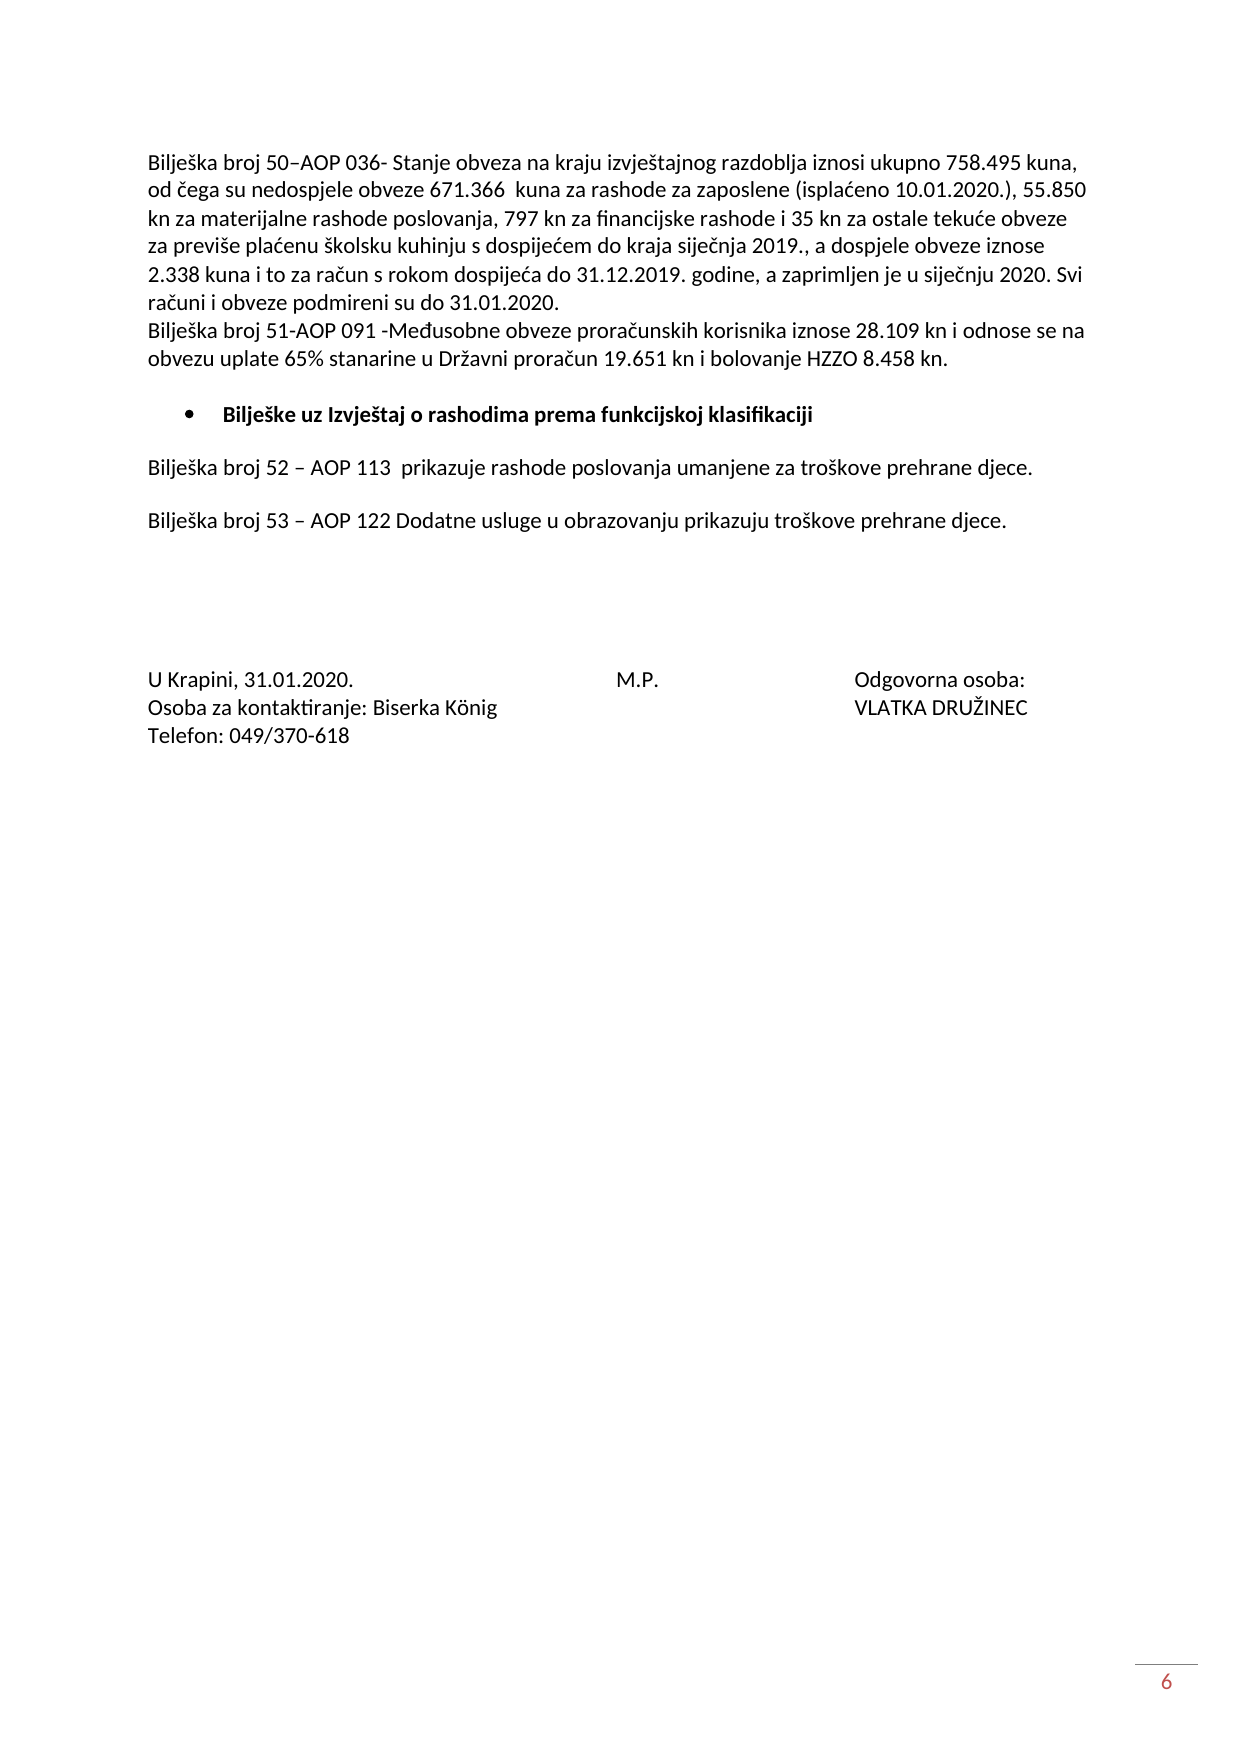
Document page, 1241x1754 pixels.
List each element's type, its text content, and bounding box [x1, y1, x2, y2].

text Osoba za kontaktiranje: Biserka König VLATKA DRUŽINEC [148, 693, 1093, 721]
text Bilješka broj 53 – AOP 122 Dodatne usluge u obrazovanju prikazuju troškove prehrane djece. [148, 506, 1093, 534]
text Bilješka broj 50–AOP 036- Stanje obveza na kraju izvještajnog razdoblja iznosi ukupno 758.495 kuna, od čega su nedospjele obveze 671.366 kuna za rashode za zaposlene (isplaćeno 10.01.2020.), 55.850 kn za materijalne rashode poslovanja, 797 kn za financijske rashode i 35 kn za ostale tekuće obveze za previše plaćenu školsku kuhinju s dospijećem do kraja siječnja 2019., a dospjele obveze iznose 2.338 kuna i to za račun s rokom dospijeća do 31.12.2019. godine, a zaprimljen je u siječnju 2020. Svi računi i obveze podmireni su do 31.01.2020. [148, 148, 1093, 316]
text U Krapini, 31.01.2020. M.P. Odgovorna osoba: [148, 665, 1093, 693]
text Bilješka broj 51-AOP 091 -Međusobne obveze proračunskih korisnika iznose 28.109 kn i odnose se na obvezu uplate 65% stanarine u Državni proračun 19.651 kn i bolovanje HZZO 8.458 kn. [148, 316, 1093, 372]
list Bilješke uz Izvještaj o rashodima prema funkcijskoj klasifikaciji [185, 400, 1093, 428]
text Telefon: 049/370-618 [148, 721, 1093, 749]
text Bilješka broj 52 – AOP 113 prikazuje rashode poslovanja umanjene za troškove prehrane djece. [148, 453, 1093, 481]
